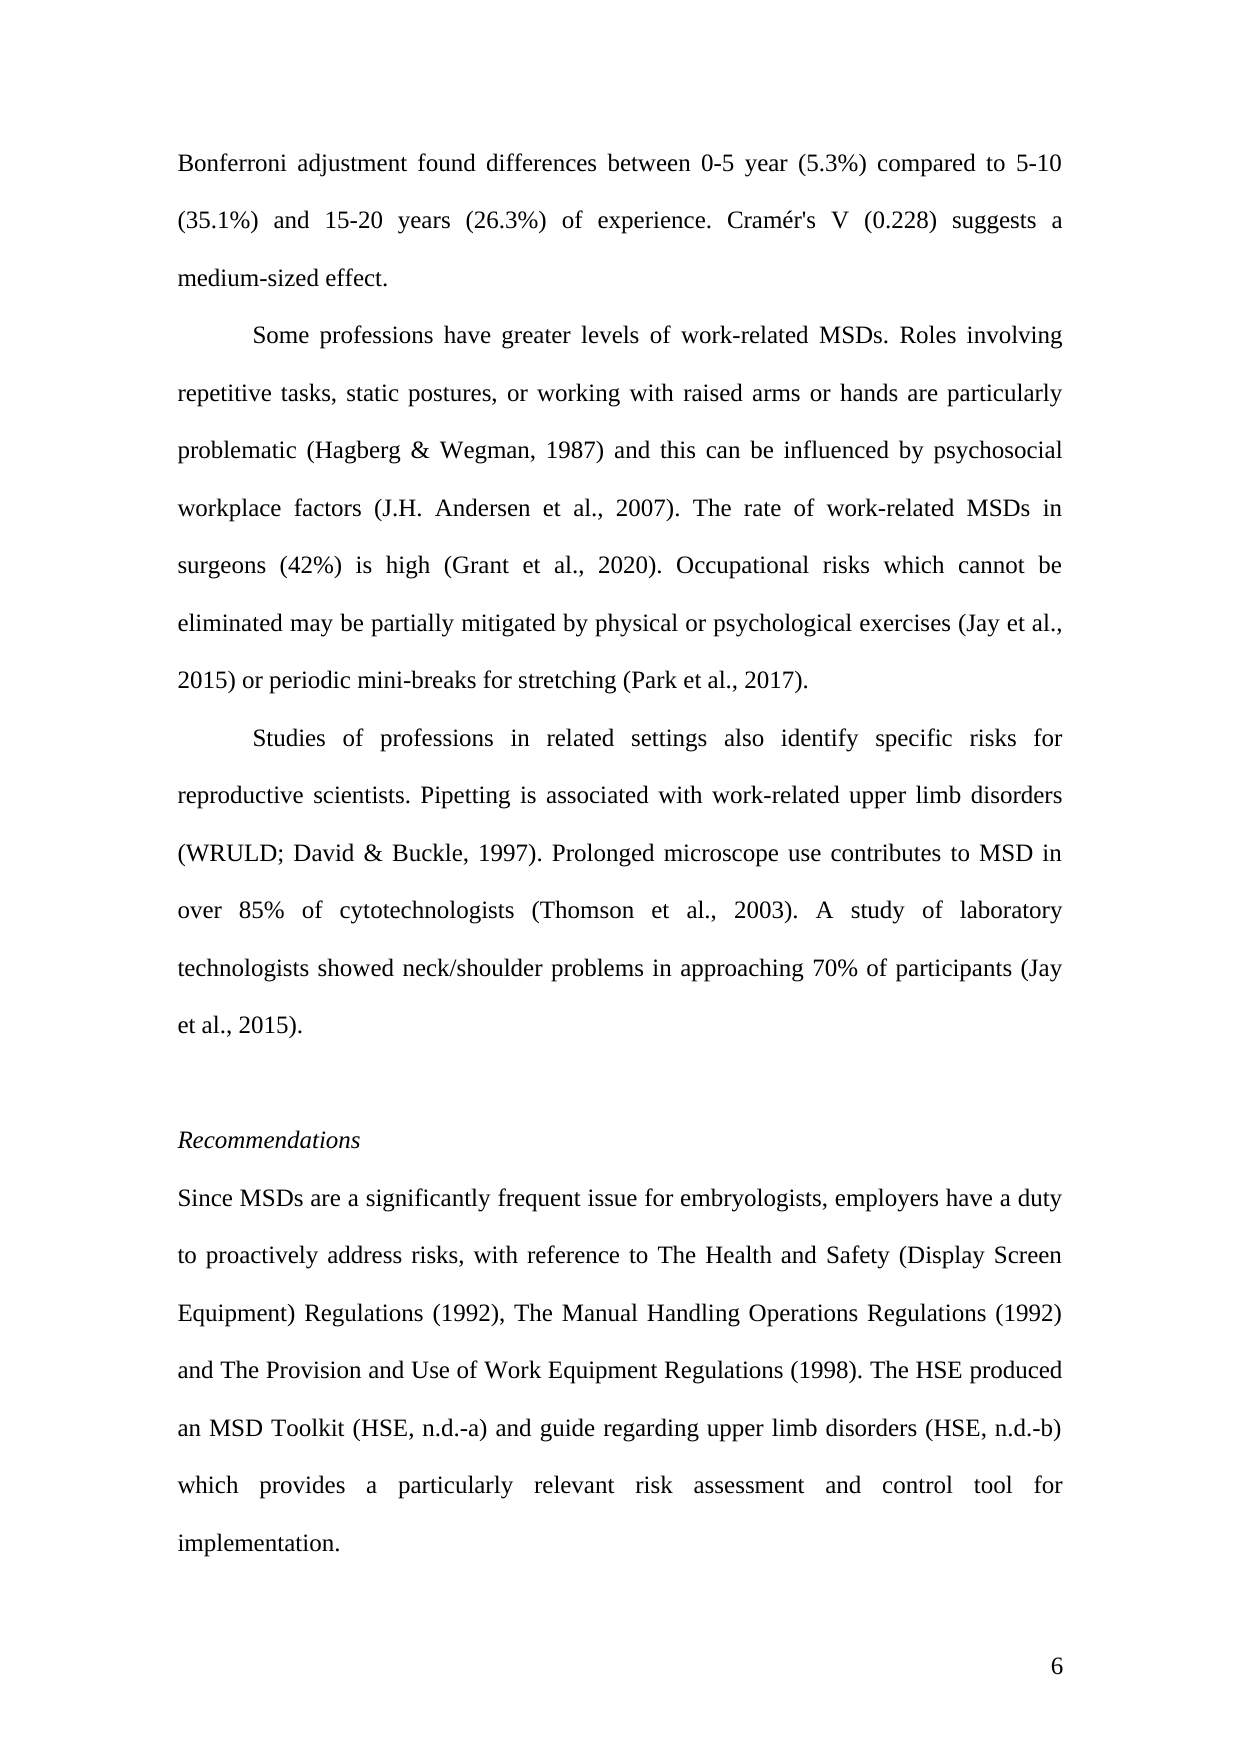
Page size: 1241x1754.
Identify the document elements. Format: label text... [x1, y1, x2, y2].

text Studies of professions in related settings also identify specific risks for reproductive scientists. Pipetting is associated with work-related upper limb disorders (WRULD; David & Buckle, 1997). Prolonged microscope use contributes to MSD in over 85% of cytotechnologists (Thomson et al., 2003). A study of laboratory technologists showed neck/shoulder problems in approaching 70% of participants (Jay et al., 2015). [177, 723, 1063, 1039]
text Some professions have greater levels of work-related MSDs. Roles involving repetitive tasks, static postures, or working with raised arms or hands are particularly problematic (Hagberg & Wegman, 1987) and this can be influenced by psychosocial workplace factors (J.H. Andersen et al., 2007). The rate of work-related MSDs in surgeons (42%) is high (Grant et al., 2020). Occupational risks which cannot be eliminated may be partially mitigated by physical or psychological exercises (Jay et al., 2015) or periodic mini-breaks for stretching (Park et al., 2017). [177, 320, 1063, 694]
text Recommendations [177, 1125, 1063, 1154]
text Since MSDs are a significantly frequent issue for embryologists, employers have a duty to proactively address risks, with reference to The Health and Safety (Display Screen Equipment) Regulations (1992), The Manual Handling Operations Regulations (1992) and The Provision and Use of Work Equipment Regulations (1998). The HSE produced an MSD Toolkit (HSE, n.d.-a) and guide regarding upper limb disorders (HSE, n.d.-b) which provides a particularly relevant risk assessment and control tool for implementation. [177, 1183, 1063, 1556]
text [177, 148, 1063, 291]
